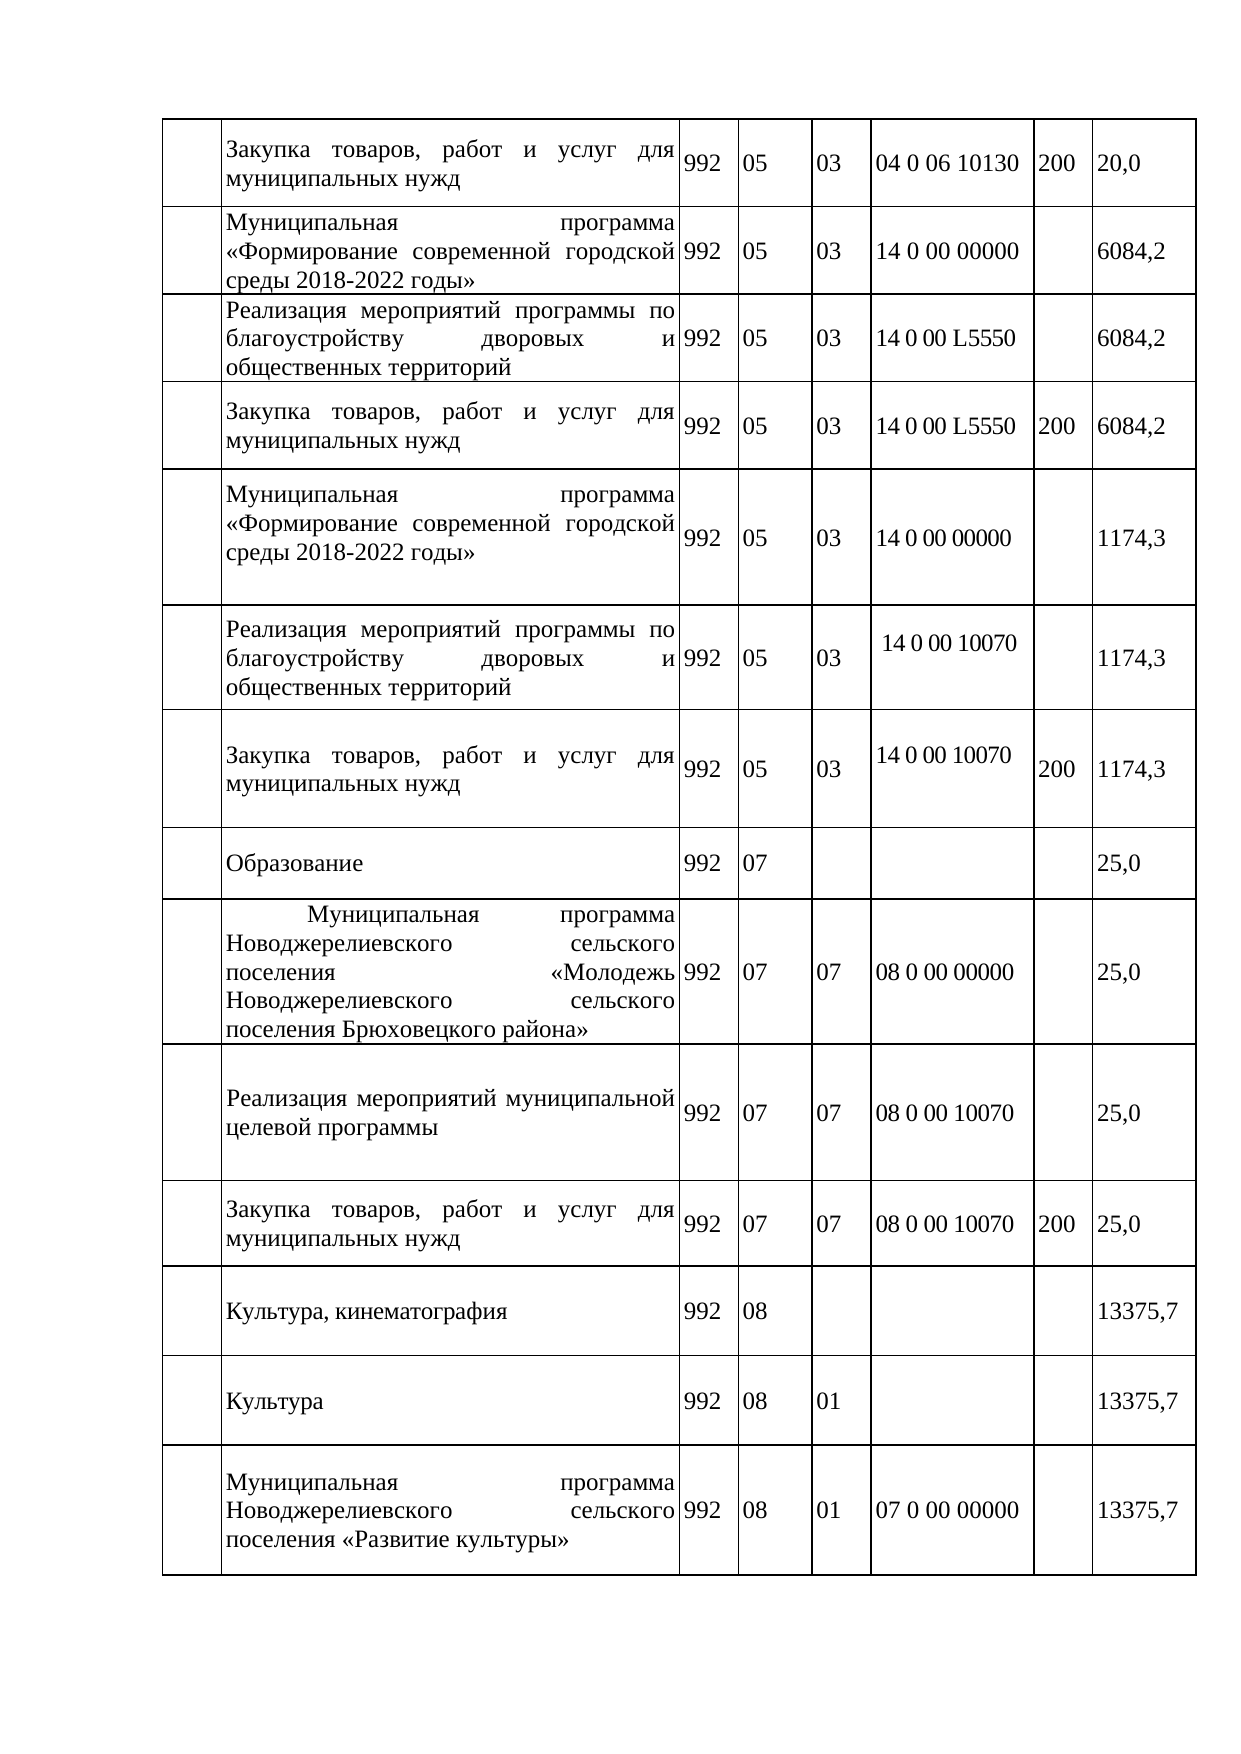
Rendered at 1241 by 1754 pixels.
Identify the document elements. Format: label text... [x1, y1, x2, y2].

table_cell Реализация мероприятий программы по благоустройству дворовых и общественных территорий [222, 295, 679, 381]
table_cell [1035, 470, 1092, 604]
table_cell [163, 900, 221, 1043]
table_cell [872, 828, 1033, 898]
table_cell 07 [739, 1181, 811, 1265]
table_cell 14 0 00 00000 [872, 207, 1033, 293]
table_cell 992 [680, 710, 738, 827]
table_cell 03 [813, 120, 870, 206]
table_cell Образование [222, 828, 679, 898]
table_cell 05 [739, 120, 811, 206]
table_cell Закупка товаров, работ и услуг для муниципальных нужд [222, 382, 679, 468]
table_cell 05 [739, 382, 811, 468]
table_cell 01 [813, 1356, 870, 1444]
table_cell [163, 1446, 221, 1574]
table_cell 992 [680, 1267, 738, 1354]
table_cell 07 [813, 1181, 870, 1265]
table_cell 20,0 [1093, 120, 1195, 206]
table_cell 992 [680, 606, 738, 709]
table_cell [1035, 1045, 1092, 1180]
table_cell 01 [813, 1446, 870, 1574]
table_cell [1035, 1446, 1092, 1574]
table_cell [163, 1356, 221, 1444]
table_cell 08 [739, 1446, 811, 1574]
table_cell 07 0 00 00000 [872, 1446, 1033, 1574]
table_cell [163, 1267, 221, 1354]
table_cell [163, 207, 221, 293]
table_cell [872, 1356, 1033, 1444]
table_cell 6084,2 [1093, 382, 1195, 468]
table_cell 14 0 00 L5550 [872, 295, 1033, 381]
table_cell 08 [739, 1267, 811, 1354]
table_cell 05 [739, 207, 811, 293]
table_cell 08 [739, 1356, 811, 1444]
table_cell [163, 606, 221, 709]
table_cell 13375,7 [1093, 1446, 1195, 1574]
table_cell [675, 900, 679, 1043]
table_cell 14 0 00 10070 [872, 710, 1033, 827]
table_cell 992 [680, 120, 738, 206]
table_cell [163, 470, 221, 604]
table_cell 6084,2 [1093, 295, 1195, 381]
table_cell 6084,2 [1093, 207, 1195, 293]
table_cell 992 [680, 1045, 738, 1180]
table_cell 13375,7 [1093, 1267, 1195, 1354]
table_cell [1035, 1356, 1092, 1444]
table_cell Реализация мероприятий муниципальной целевой программы [222, 1045, 679, 1180]
table_cell 25,0 [1093, 828, 1195, 898]
table_cell Реализация мероприятий программы по благоустройству дворовых и общественных территорий [222, 606, 679, 709]
table_cell 08 0 00 10070 [872, 1045, 1033, 1180]
table_cell 992 [680, 1181, 738, 1265]
table_cell 04 0 06 10130 [872, 120, 1033, 206]
table_cell 14 0 00 L5550 [872, 382, 1033, 468]
table_cell 08 0 00 10070 [872, 1181, 1033, 1265]
table_cell 992 [680, 1446, 738, 1574]
table_cell 992 [680, 1356, 738, 1444]
table_cell Закупка товаров, работ и услуг для муниципальных нужд [222, 710, 679, 827]
table_cell 200 [1035, 382, 1092, 468]
table_cell [1035, 606, 1092, 709]
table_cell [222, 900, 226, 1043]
table_cell Культура, кинематография [222, 1267, 679, 1354]
table_cell Муниципальная программа «Формирование современной городской среды 2018-2022 годы» [222, 470, 679, 604]
table_cell 200 [1035, 120, 1092, 206]
table_cell 07 [739, 1045, 811, 1180]
table_cell 03 [813, 207, 870, 293]
table_cell Закупка товаров, работ и услуг для муниципальных нужд [222, 1181, 679, 1265]
table_cell 25,0 [1093, 1181, 1195, 1265]
table_cell 1174,3 [1093, 606, 1195, 709]
table_cell [872, 1267, 1033, 1354]
table_cell [163, 295, 221, 381]
table_cell 992 [680, 828, 738, 898]
table_cell 03 [813, 382, 870, 468]
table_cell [222, 120, 679, 206]
table_cell [1035, 207, 1092, 293]
table_cell [813, 1267, 870, 1354]
table_cell 05 [739, 470, 811, 604]
table_cell Муниципальная программа «Формирование современной городской среды 2018-2022 годы» [222, 207, 679, 293]
table_cell 992 [680, 470, 738, 604]
table_cell 05 [739, 295, 811, 381]
table_cell 200 [1035, 710, 1092, 827]
table_cell 03 [813, 710, 870, 827]
table_cell [1035, 828, 1092, 898]
table_cell 03 [813, 295, 870, 381]
table_cell 07 [739, 900, 811, 1043]
table_cell 08 0 00 00000 [872, 900, 1033, 1043]
table_cell [1035, 1267, 1092, 1354]
table_cell Культура [222, 1356, 679, 1444]
table_cell [163, 1181, 221, 1265]
table_cell 1174,3 [1093, 710, 1195, 827]
table_cell [163, 120, 221, 206]
table_cell 14 0 00 10070 [872, 606, 1033, 709]
table_cell 25,0 [1093, 900, 1195, 1043]
table_cell 03 [813, 470, 870, 604]
table_cell 992 [680, 295, 738, 381]
table_cell 992 [680, 382, 738, 468]
table_cell 07 [739, 828, 811, 898]
table_cell 07 [813, 900, 870, 1043]
table_cell 25,0 [1093, 1045, 1195, 1180]
table_cell 14 0 00 00000 [872, 470, 1033, 604]
table_cell 992 [680, 207, 738, 293]
table_cell 13375,7 [1093, 1356, 1195, 1444]
table_cell 992 [680, 900, 738, 1043]
table_cell [163, 710, 221, 827]
table_cell 03 [813, 606, 870, 709]
table_cell 200 [1035, 1181, 1092, 1265]
table_cell 1174,3 [1093, 470, 1195, 604]
table_cell [163, 828, 221, 898]
table_cell [163, 382, 221, 468]
table_cell Муниципальная программа Новоджерелиевского сельского поселения «Развитие культуры» [222, 1446, 679, 1574]
table_cell 05 [739, 606, 811, 709]
table_cell 05 [739, 710, 811, 827]
table_cell [813, 828, 870, 898]
table_cell [1035, 900, 1092, 1043]
table_cell [1035, 295, 1092, 381]
table_cell 07 [813, 1045, 870, 1180]
table_cell [163, 1045, 221, 1180]
